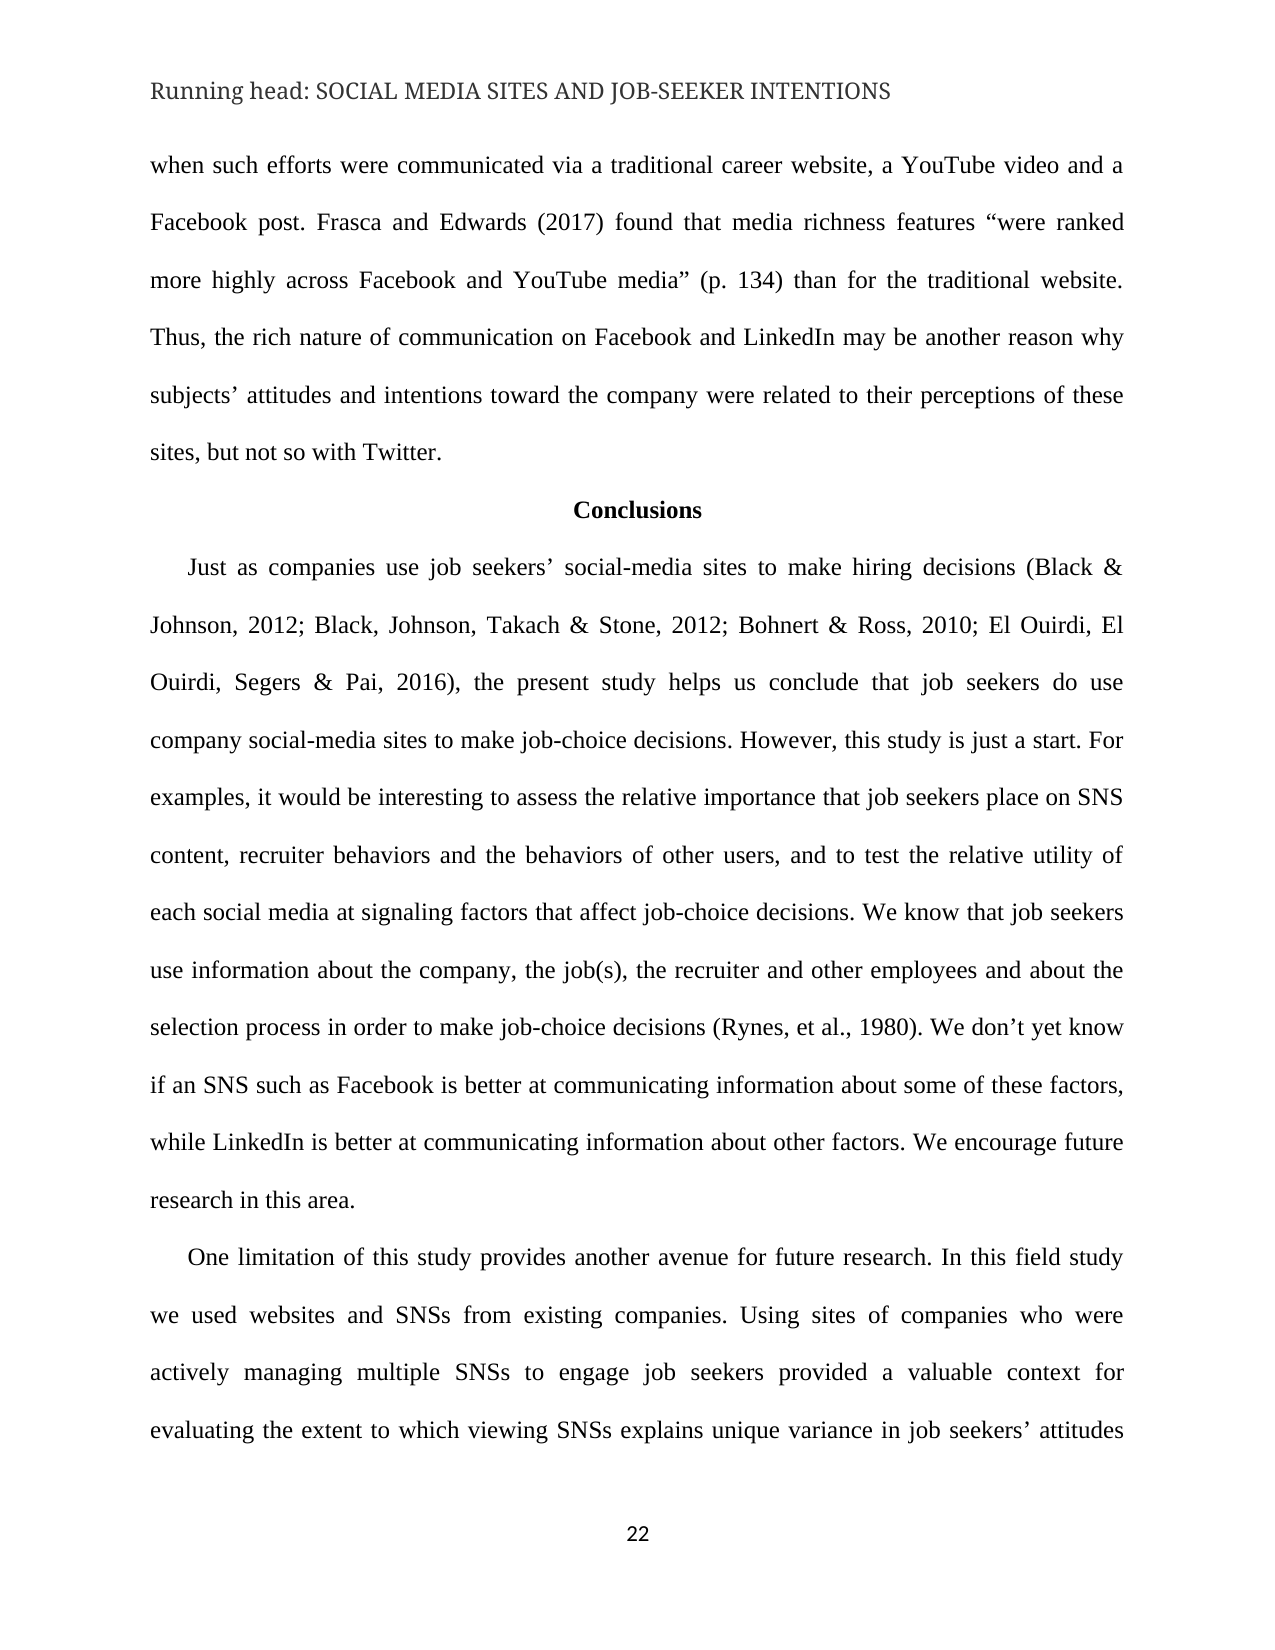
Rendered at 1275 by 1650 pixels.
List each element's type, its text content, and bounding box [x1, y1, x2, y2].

text Just as companies use job seekers’ social-media sites to make hiring decisions (Black & Johnson, 2012; Black, Johnson, Takach & Stone, 2012; Bohnert & Ross, 2010; El Ouirdi, El Ouirdi, Segers & Pai, 2016), the present study helps us conclude that job seekers do use company social-media sites to make job-choice decisions. However, this study is just a start. For examples, it would be interesting to assess the relative importance that job seekers place on SNS content, recruiter behaviors and the behaviors of other users, and to test the relative utility of each social media at signaling factors that affect job-choice decisions. We know that job seekers use information about the company, the job(s), the recruiter and other employees and about the selection process in order to make job-choice decisions (Rynes, et al., 1980). We don’t yet know if an SNS such as Facebook is better at communicating information about some of these factors, while LinkedIn is better at communicating information about other factors. We encourage future research in this area. [150, 552, 1125, 1214]
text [150, 150, 1125, 466]
text Conclusions [150, 495, 1125, 524]
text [150, 1242, 1125, 1444]
